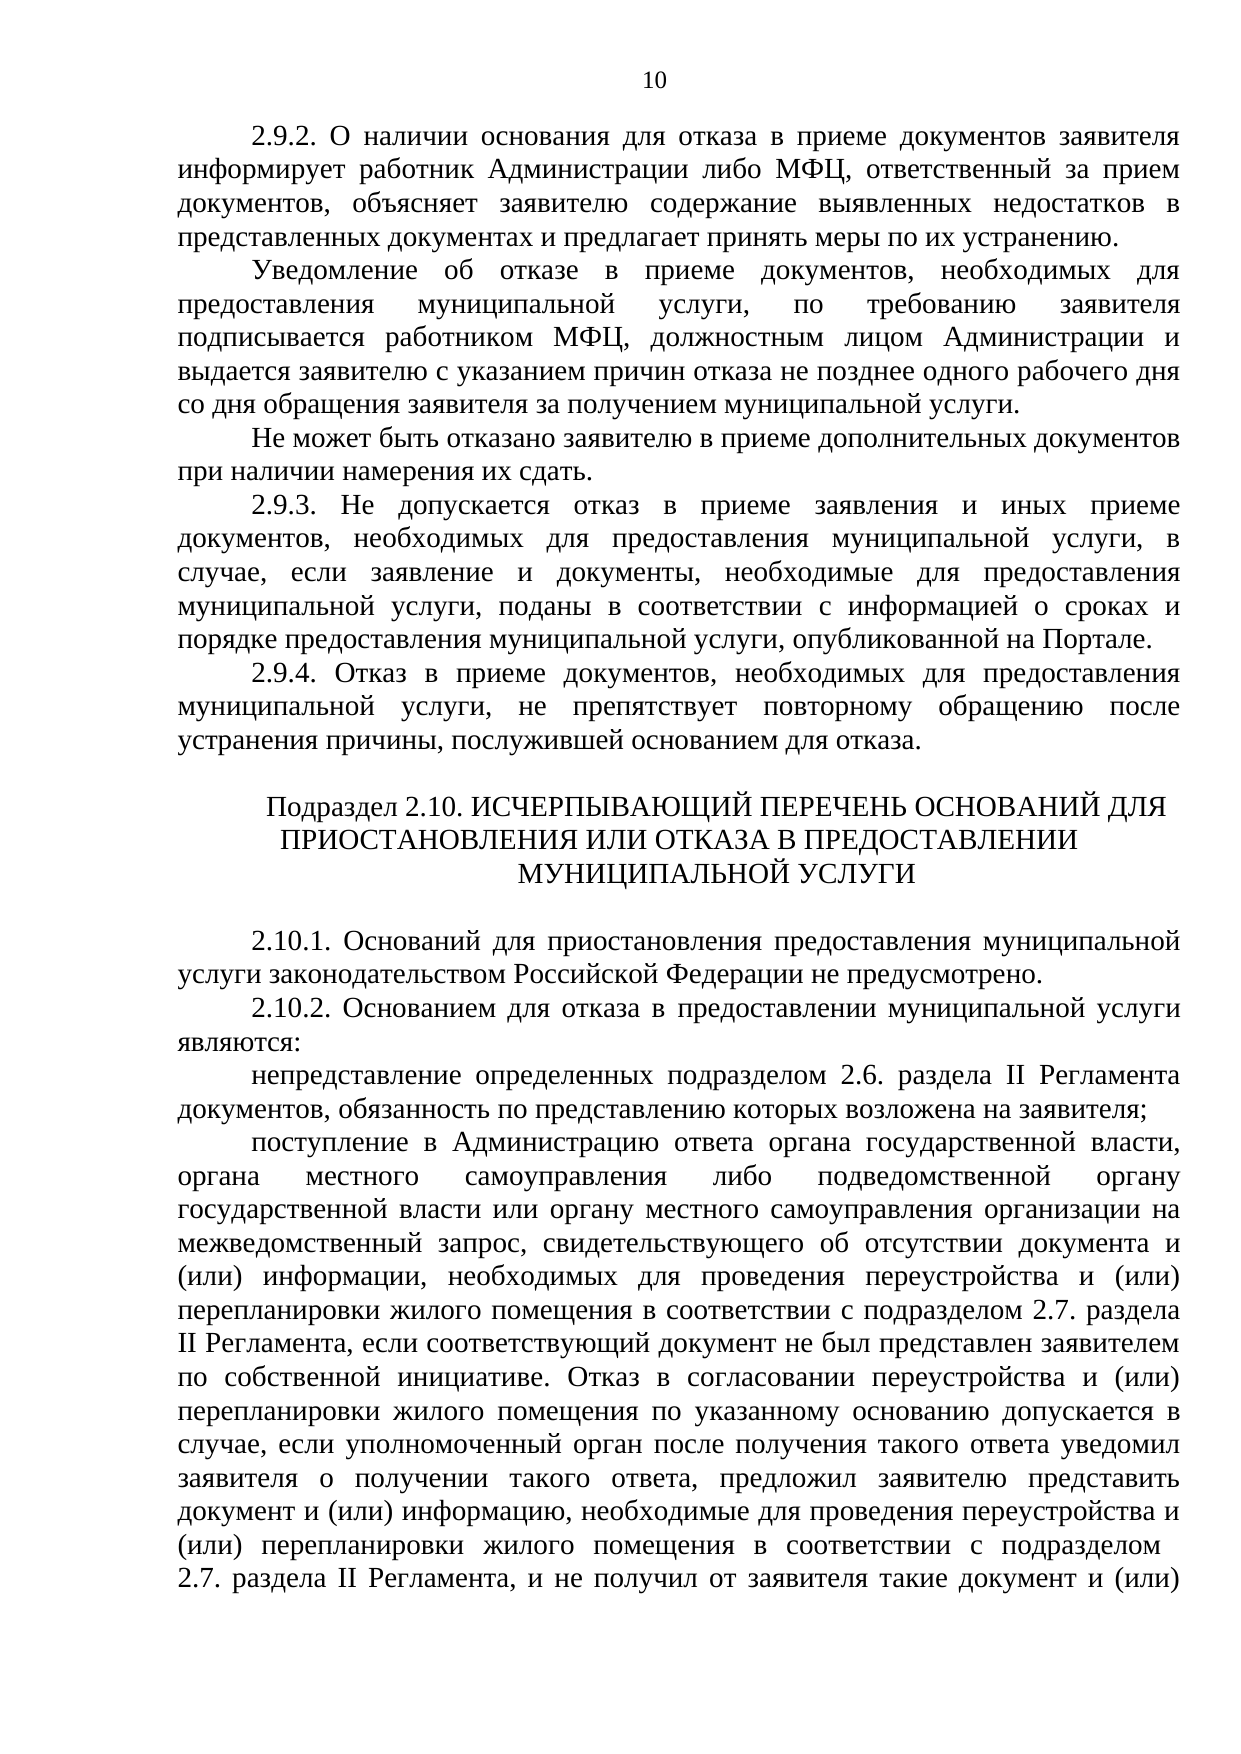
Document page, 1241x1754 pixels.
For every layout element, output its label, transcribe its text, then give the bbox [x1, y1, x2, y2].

text 2.10.2. Основанием для отказа в предоставлении муниципальной услуги являются: [177, 990, 1181, 1057]
text Уведомление об отказе в приеме документов, необходимых для предоставления муниципальной услуги, по требованию заявителя подписывается работником МФЦ, должностным лицом Администрации и выдается заявителю с указанием причин отказа не позднее одного рабочего дня со дня обращения заявителя за получением муниципальной услуги. [177, 252, 1181, 420]
text 2.9.2. О наличии основания для отказа в приеме документов заявителя информирует работник Администрации либо МФЦ, ответственный за прием документов, объясняет заявителю содержание выявленных недостатков в представленных документах и предлагает принять меры по их устранению. [177, 118, 1181, 252]
text 2.9.3. Не допускается отказ в приеме заявления и иных приеме документов, необходимых для предоставления муниципальной услуги, в случае, если заявление и документы, необходимые для предоставления муниципальной услуги, поданы в соответствии с информацией о сроках и порядке предоставления муниципальной услуги, опубликованной на Портале. [177, 487, 1181, 655]
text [177, 1124, 1181, 1594]
text Не может быть отказано заявителю в приеме дополнительных документов при наличии намерения их сдать. [177, 420, 1181, 487]
text МУНИЦИПАЛЬНОЙ УСЛУГИ [177, 856, 1181, 889]
text 2.9.4. Отказ в приеме документов, необходимых для предоставления муниципальной услуги, не препятствует повторному обращению после устранения причины, послужившей основанием для отказа. [177, 655, 1181, 755]
text 2.10.1. Оснований для приостановления предоставления муниципальной услуги законодательством Российской Федерации не предусмотрено. [177, 923, 1181, 990]
text непредставление определенных подразделом 2.6. раздела II Регламента документов, обязанность по представлению которых возложена на заявителя; [177, 1057, 1181, 1124]
text Подраздел 2.10. ИСЧЕРПЫВАЮЩИЙ ПЕРЕЧЕНЬ ОСНОВАНИЙ ДЛЯ ПРИОСТАНОВЛЕНИЯ ИЛИ ОТКАЗА В ПРЕДОСТАВЛЕНИИ [177, 789, 1181, 856]
